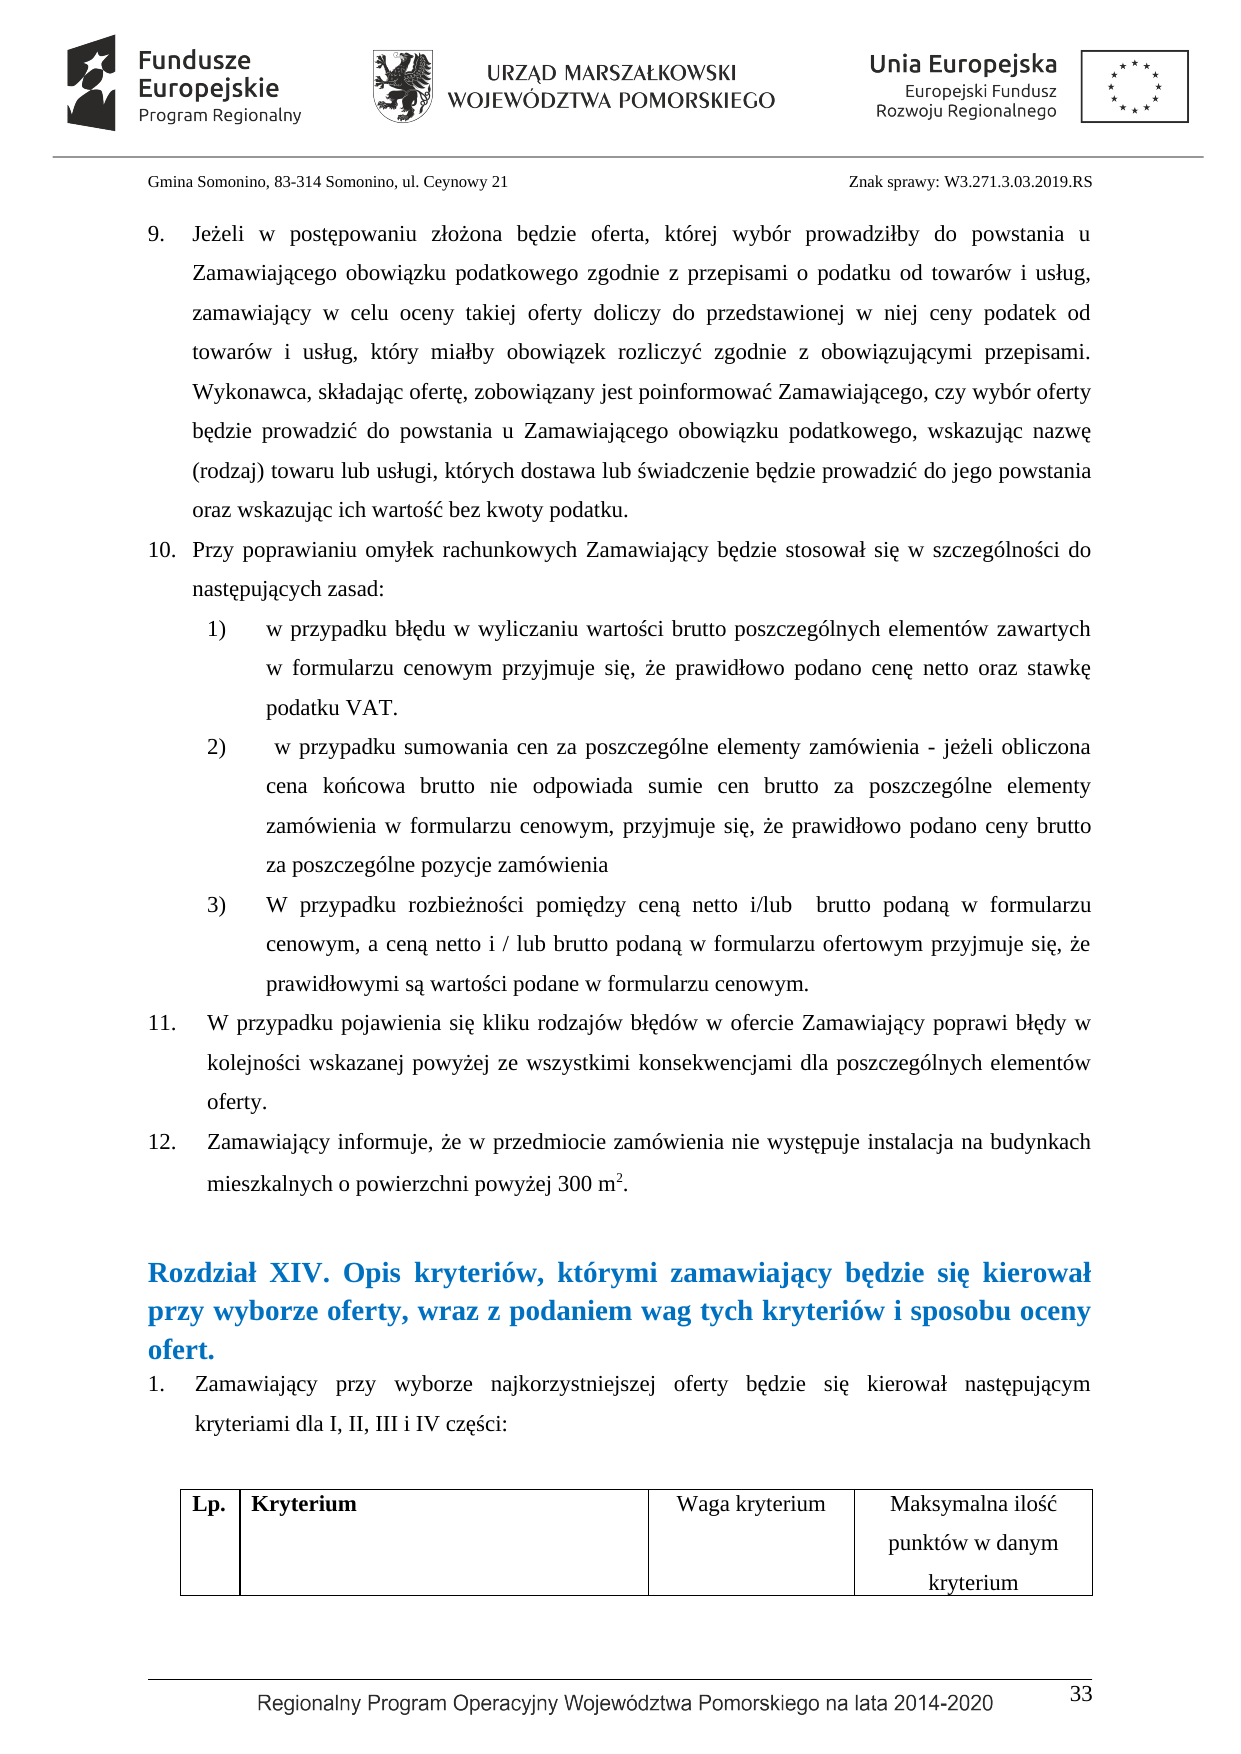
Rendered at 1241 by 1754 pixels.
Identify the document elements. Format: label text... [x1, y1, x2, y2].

list Zamawiający przy wyborze najkorzystniejszej oferty będzie się kierował następującym kryteriami dla I, II, III i IV części: [148, 1370, 1092, 1436]
text Rozdział XIV. Opis kryteriów, którymi zamawiający będzie się kierował przy wyborze oferty, wraz z podaniem wag tych kryteriów i sposobu oceny ofert. [148, 1255, 1092, 1365]
picture [52, 34, 1204, 158]
table_header Waga kryterium [649, 1490, 854, 1595]
table_header Kryterium [241, 1490, 648, 1595]
list Jeżeli w postępowaniu złożona będzie oferta, której wybór prowadziłby do powstania u Zamawiającego obowiązku podatkowego zgodnie z przepisami o podatku od towarów i usług, zamawiający w celu oceny takiej oferty doliczy do przedstawionej w niej ceny podatek od towarów i usług, który miałby obowiązek rozliczyć zgodnie z obowiązującymi przepisami. Wykonawca, składając ofertę, zobowiązany jest poinformować Zamawiającego, czy wybór oferty będzie prowadzić do powstania u Zamawiającego obowiązku podatkowego, wskazując nazwę (rodzaj) towaru lub usługi, których dostawa lub świadczenie będzie prowadzić do jego powstania oraz wskazując ich wartość bez kwoty podatku. [148, 220, 1092, 522]
list W przypadku pojawienia się kliku rodzajów błędów w ofercie Zamawiający poprawi błędy w kolejności wskazanej powyżej ze wszystkimi konsekwencjami dla poszczególnych elementów oferty. [148, 1009, 1092, 1115]
list Zamawiający informuje, że w przedmiocie zamówienia nie występuje instalacja na budynkach mieszkalnych o powierzchni powyżej 300 m2. [148, 1128, 1092, 1197]
list W przypadku rozbieżności pomiędzy ceną netto i/lub brutto podaną w formularzu cenowym, a ceną netto i / lub brutto podaną w formularzu ofertowym przyjmuje się, że prawidłowymi są wartości podane w formularzu cenowym. [207, 891, 1092, 996]
table_header Lp. [181, 1490, 239, 1595]
list w przypadku błędu w wyliczaniu wartości brutto poszczególnych elementów zawartych w formularzu cenowym przyjmuje się, że prawidłowo podano cenę netto oraz stawkę podatku VAT. [207, 614, 1092, 720]
list w przypadku sumowania cen za poszczególne elementy zamówienia - jeżeli obliczona cena końcowa brutto nie odpowiada sumie cen brutto za poszczególne elementy zamówienia w formularzu cenowym, przyjmuje się, że prawidłowo podano ceny brutto za poszczególne pozycje zamówienia [207, 733, 1092, 878]
list Przy poprawianiu omyłek rachunkowych Zamawiający będzie stosował się w szczególności do następujących zasad: [148, 536, 1092, 601]
picture [253, 1691, 1004, 1715]
table_header Maksymalna ilość punktów w danym kryterium [855, 1490, 1092, 1595]
